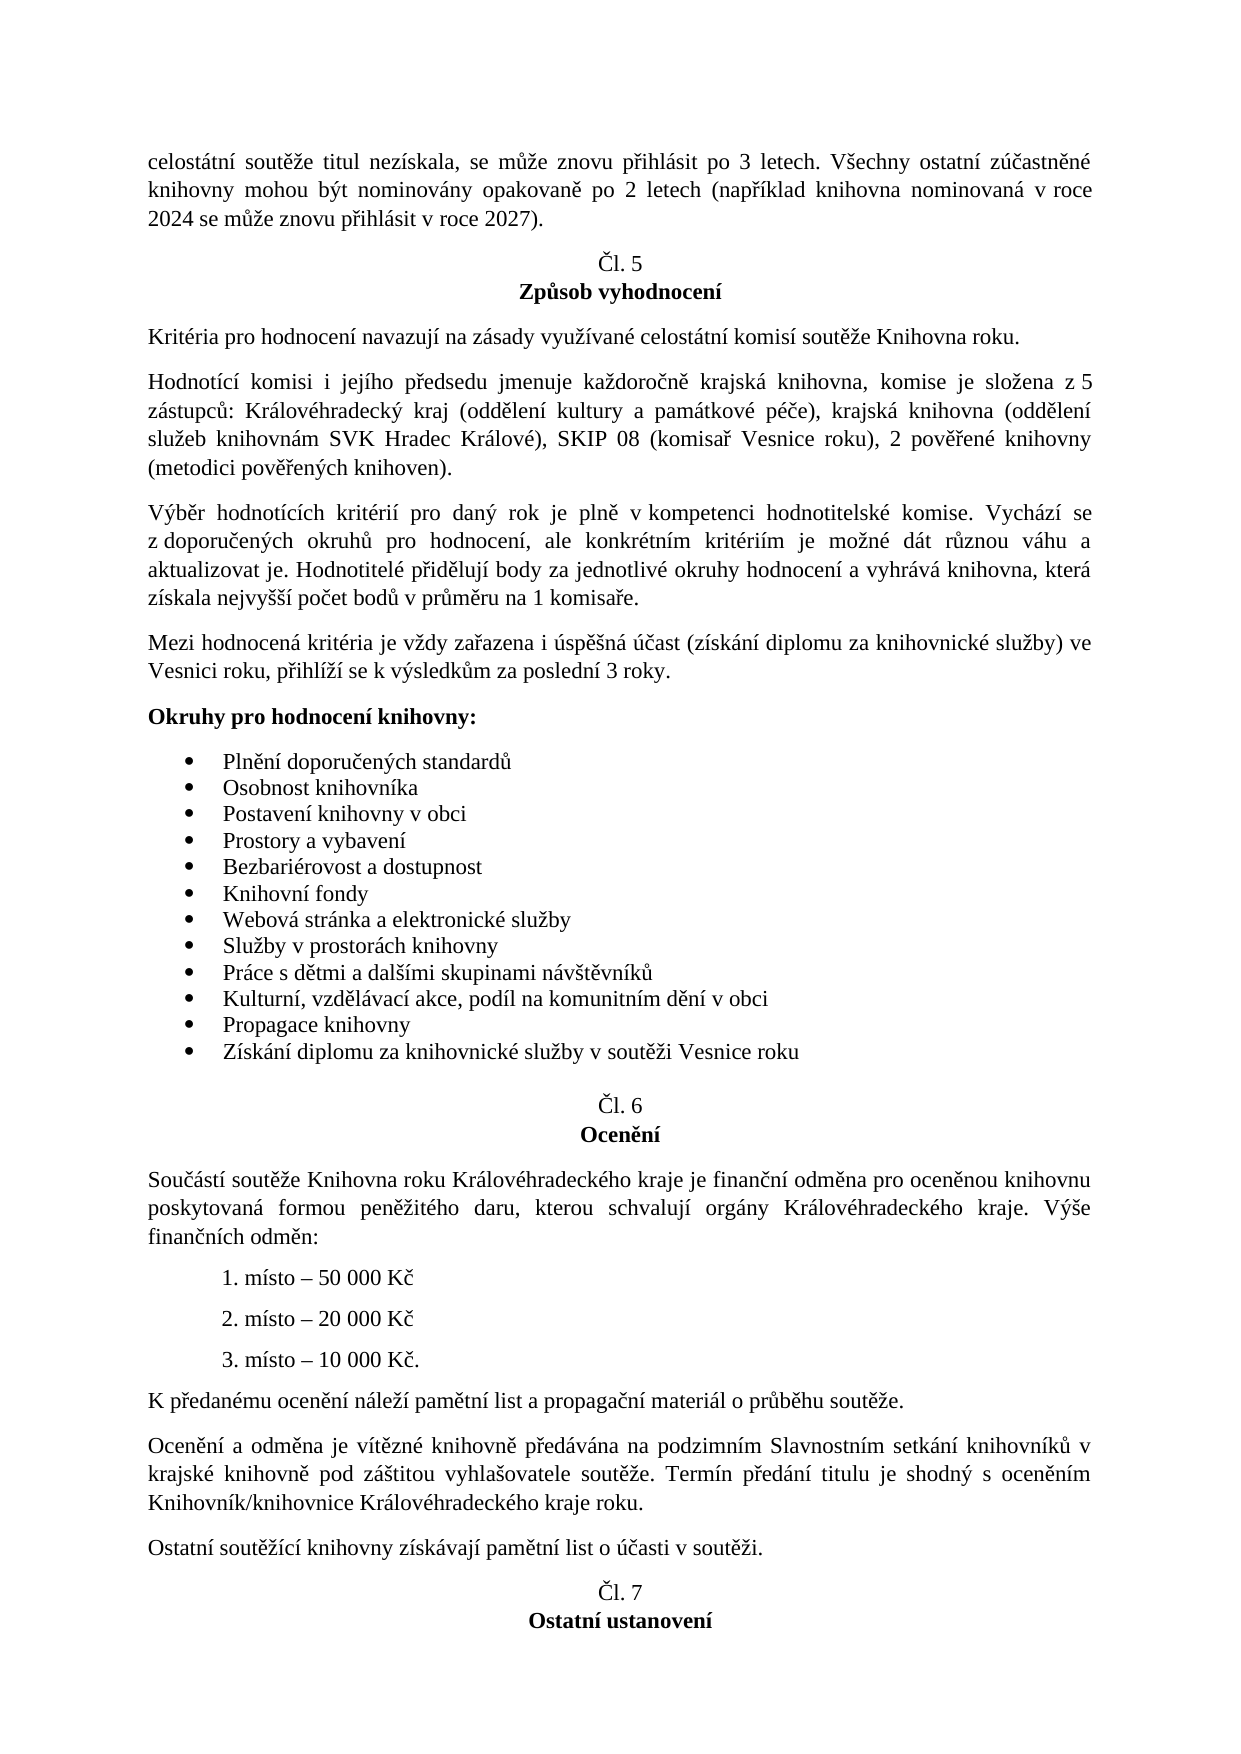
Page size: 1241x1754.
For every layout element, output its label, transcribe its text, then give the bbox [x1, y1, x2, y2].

list Práce s dětmi a dalšími skupinami návštěvníků [185, 959, 1092, 985]
text Součástí soutěže Knihovna roku Královéhradeckého kraje je finanční odměna pro oceněnou knihovnu poskytovaná formou peněžitého daru, kterou schvalují orgány Královéhradeckého kraje. Výše finančních odměn: [148, 1166, 1092, 1249]
text Kritéria pro hodnocení navazují na zásady využívané celostátní komisí soutěže Knihovna roku. [148, 323, 1092, 349]
list Osobnost knihovníka [185, 774, 1092, 801]
text Ocenění a odměna je vítězné knihovně předávána na podzimním Slavnostním setkání knihovníků v krajské knihovně pod záštitou vyhlašovatele soutěže. Termín předání titulu je shodný s oceněním Knihovník/knihovnice Královéhradeckého kraje roku. [148, 1432, 1092, 1515]
text Čl. 6 [148, 1092, 1092, 1119]
list Knihovní fondy [185, 879, 1092, 906]
text 2. místo – 20 000 Kč [221, 1305, 1092, 1331]
text Ostatní soutěžící knihovny získávají pamětní list o účasti v soutěži. [148, 1534, 1092, 1560]
text Okruhy pro hodnocení knihovny: [148, 703, 1092, 729]
list Propagace knihovny [185, 1011, 1092, 1038]
text Výběr hodnotících kritérií pro daný rok je plně v kompetenci hodnotitelské komise. Vychází se z doporučených okruhů pro hodnocení, ale konkrétním kritériím je možné dát různou váhu a aktualizovat je. Hodnotitelé přidělují body za jednotlivé okruhy hodnocení a vyhrává knihovna, která získala nejvyšší počet bodů v průměru na 1 komisaře. [148, 499, 1092, 610]
text K předanému ocenění náleží pamětní list a propagační materiál o průběhu soutěže. [148, 1387, 1092, 1413]
text 3. místo – 10 000 Kč. [222, 1346, 1092, 1372]
list Postavení knihovny v obci [185, 801, 1092, 827]
text Mezi hodnocená kritéria je vždy zařazena i úspěšná účast (získání diplomu za knihovnické služby) ve Vesnici roku, přihlíží se k výsledkům za poslední 3 roky. [148, 629, 1092, 684]
text Čl. 5 [148, 250, 1092, 276]
text Ocenění [148, 1121, 1092, 1147]
list Webová stránka a elektronické služby [185, 906, 1092, 932]
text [148, 148, 1092, 231]
text Ostatní ustanovení [148, 1607, 1092, 1634]
text Čl. 7 [148, 1579, 1092, 1605]
text 1. místo – 50 000 Kč [148, 1264, 1092, 1290]
text Způsob vyhodnocení [148, 278, 1092, 304]
list Získání diplomu za knihovnické služby v soutěži Vesnice roku [185, 1038, 1092, 1064]
list Kulturní, vzdělávací akce, podíl na komunitním dění v obci [185, 985, 1092, 1011]
list Služby v prostorách knihovny [185, 932, 1092, 959]
list Plnění doporučených standardů [185, 748, 1092, 774]
list Bezbariérovost a dostupnost [185, 853, 1092, 879]
list Prostory a vybavení [185, 827, 1092, 853]
text Hodnotící komisi i jejího předsedu jmenuje každoročně krajská knihovna, komise je složena z 5 zástupců: Královéhradecký kraj (oddělení kultury a památkové péče), krajská knihovna (oddělení služeb knihovnám SVK Hradec Králové), SKIP 08 (komisař Vesnice roku), 2 pověřené knihovny (metodici pověřených knihoven). [148, 368, 1092, 480]
